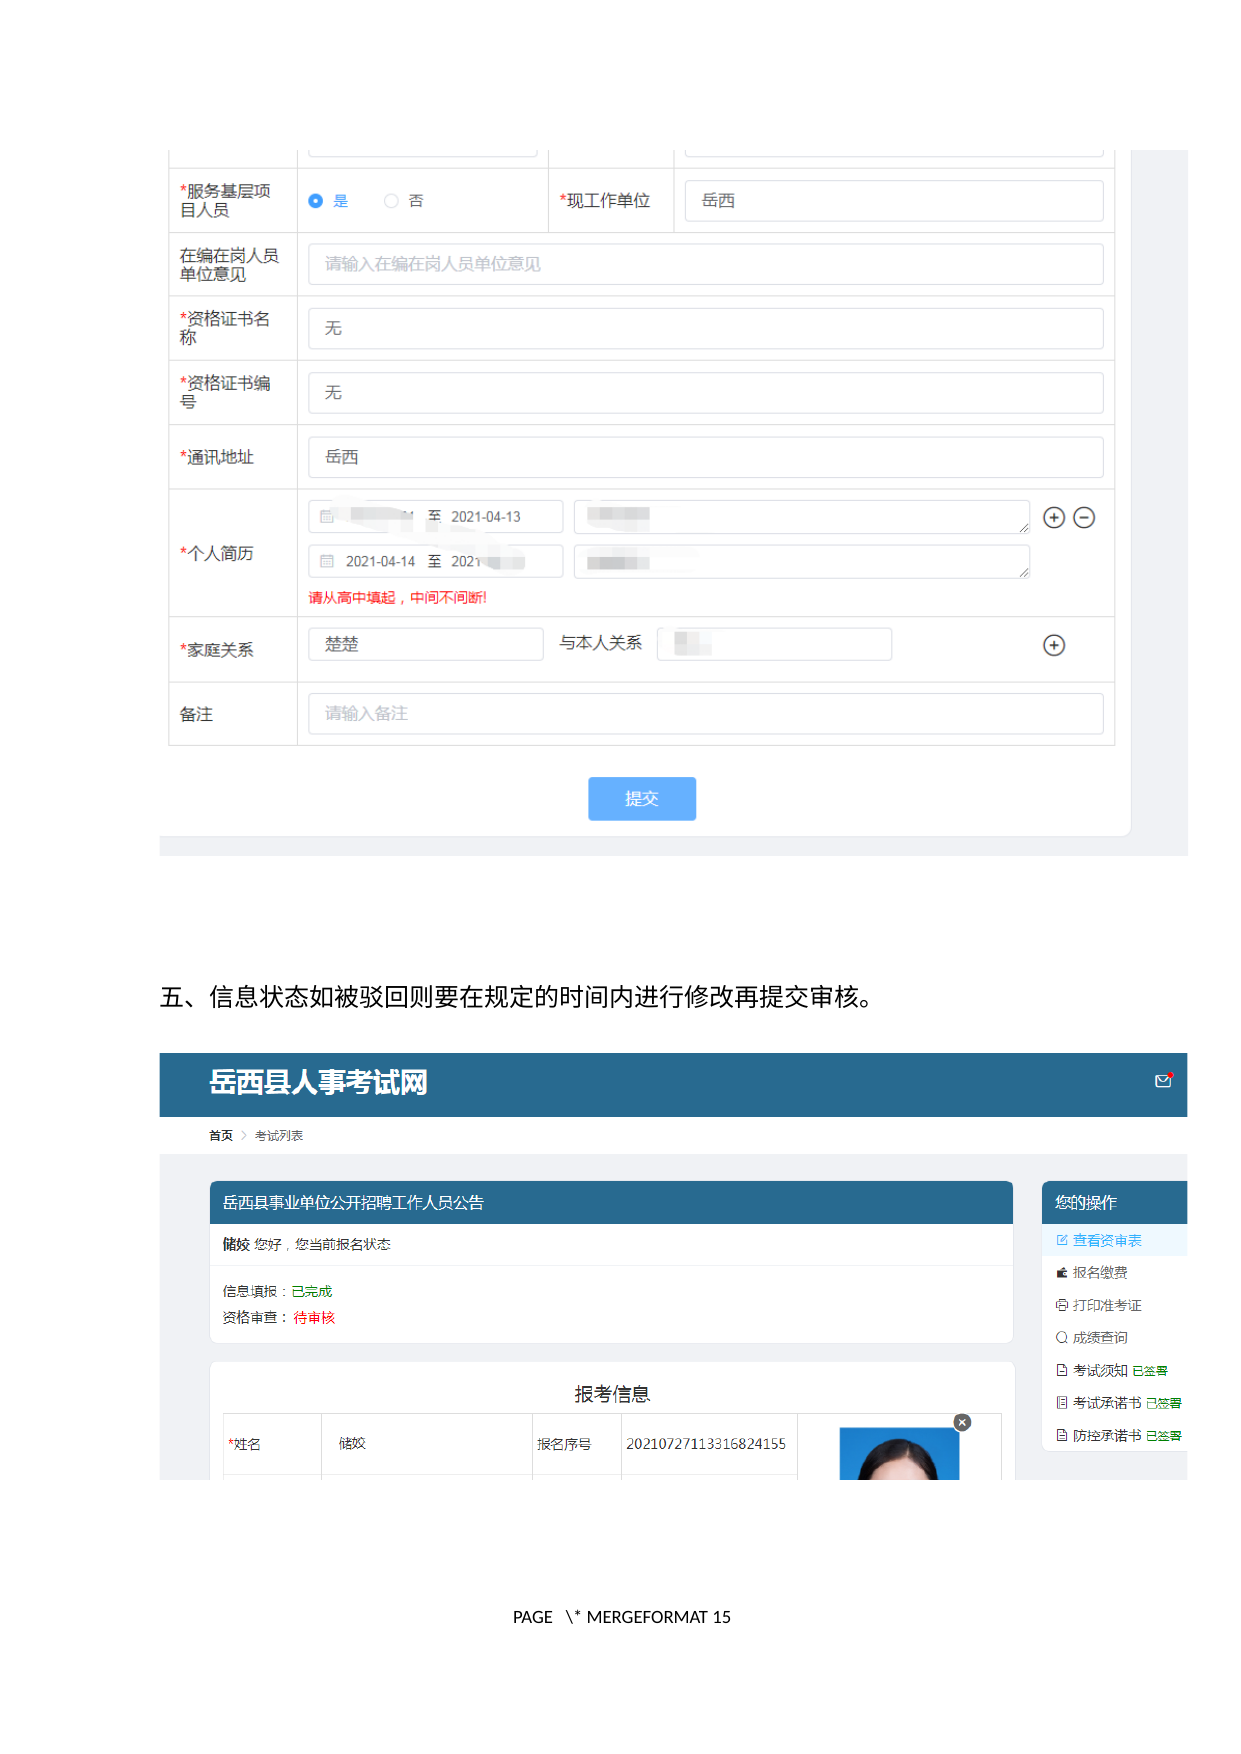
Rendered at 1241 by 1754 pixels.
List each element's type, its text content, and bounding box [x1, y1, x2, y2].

picture [159, 1053, 1188, 1480]
picture [159, 150, 1189, 856]
list 信息状态如被驳回则要在规定的时间内进行修改再提交审核。 [159, 978, 1081, 1014]
